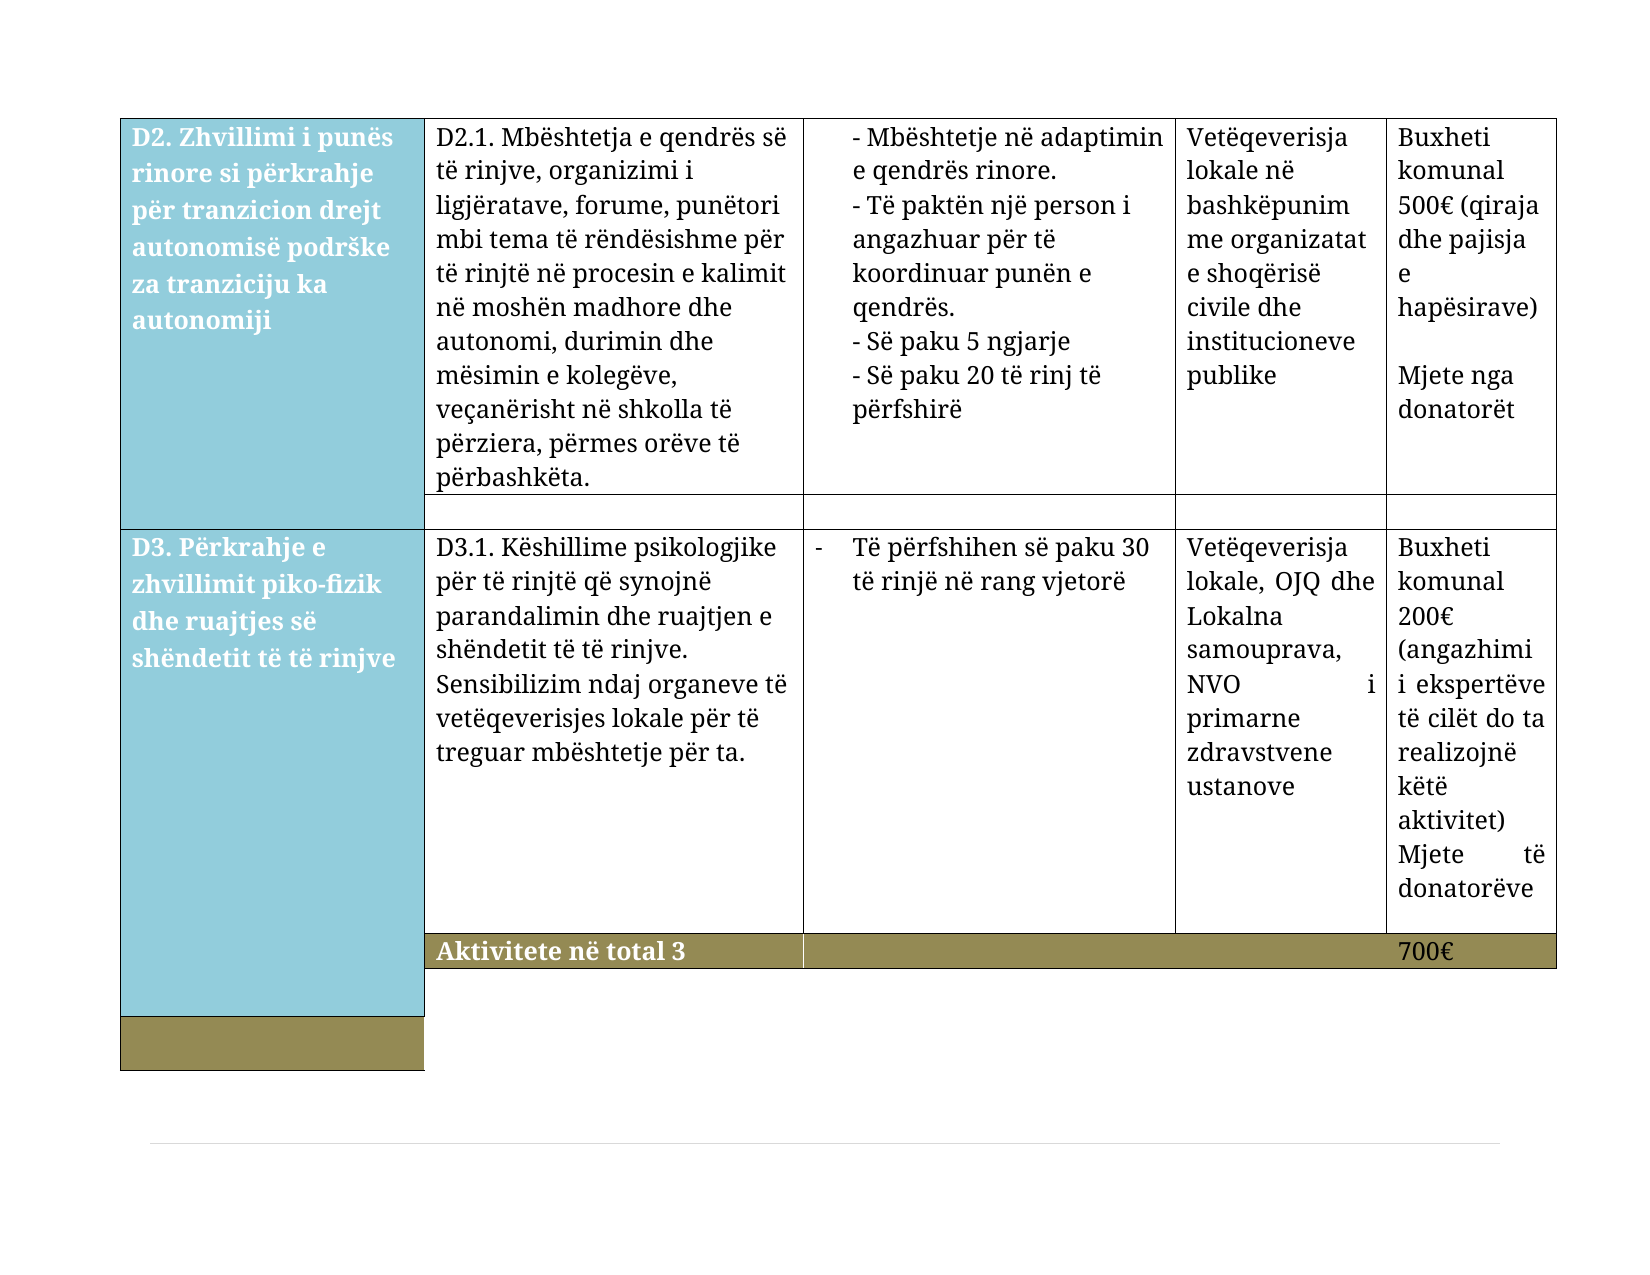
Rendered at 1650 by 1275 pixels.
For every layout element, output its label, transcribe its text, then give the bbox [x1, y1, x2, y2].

table_cell Aktivitete në total 3 [425, 934, 803, 968]
table_cell Buxheti komunal 500€ (qiraja dhe pajisja e hapësirave) Mjete nga donatorët [1387, 119, 1556, 494]
table_cell [1175, 934, 1386, 968]
table_cell [1176, 495, 1386, 529]
table_cell D2.1. Mbështetja e qendrës së të rinjve, organizimi i ligjëratave, forume, punëtori mbi tema të rëndësishme për të rinjtë në procesin e kalimit në moshën madhore dhe autonomi, durimin dhe mësimin e kolegëve, veçanërisht në shkolla të përziera, përmes orëve të përbashkëta. [425, 119, 803, 494]
table_cell D3.1. Këshillime psikologjike për të rinjtë që synojnë parandalimin dhe ruajtjen e shëndetit të të rinjve. Sensibilizim ndaj organeve të vetëqeverisjes lokale për të treguar mbështetje për ta. [425, 530, 803, 933]
table_cell Të përfshihen së paku 30 të rinjë në rang vjetorë [804, 530, 1175, 933]
table_cell 700€ [1386, 934, 1556, 968]
table_cell Vetëqeverisja lokale, OJQ dhe Lokalna samouprava, NVO i primarne zdravstvene ustanove [1176, 530, 1386, 933]
table_cell [804, 934, 1175, 968]
table_cell - Mbështetje në adaptimin e qendrës rinore. - Të paktën një person i angazhuar për të koordinuar punën e qendrës. - Së paku 5 ngjarje - Së paku 20 të rinj të përfshirë [804, 119, 1175, 494]
table_cell D3. Përkrahje e zhvillimit piko-fizik dhe ruajtjes së shëndetit të të rinjve [121, 530, 424, 1016]
table_cell [425, 495, 803, 529]
table_cell [804, 495, 1175, 529]
table_cell [1387, 495, 1556, 529]
table_cell D2. Zhvillimi i punës rinore si përkrahje për tranzicion drejt autonomisë podrške za tranziciju ka autonomiji [121, 119, 424, 529]
table_cell [121, 1017, 424, 1070]
table_cell Buxheti komunal 200€ (angazhimi i ekspertëve të cilët do ta realizojnë këtë aktivitet) Mjete të donatorëve [1387, 530, 1556, 933]
table_cell Vetëqeverisja lokale në bashkëpunim me organizatat e shoqërisë civile dhe institucioneve publike [1176, 119, 1386, 494]
